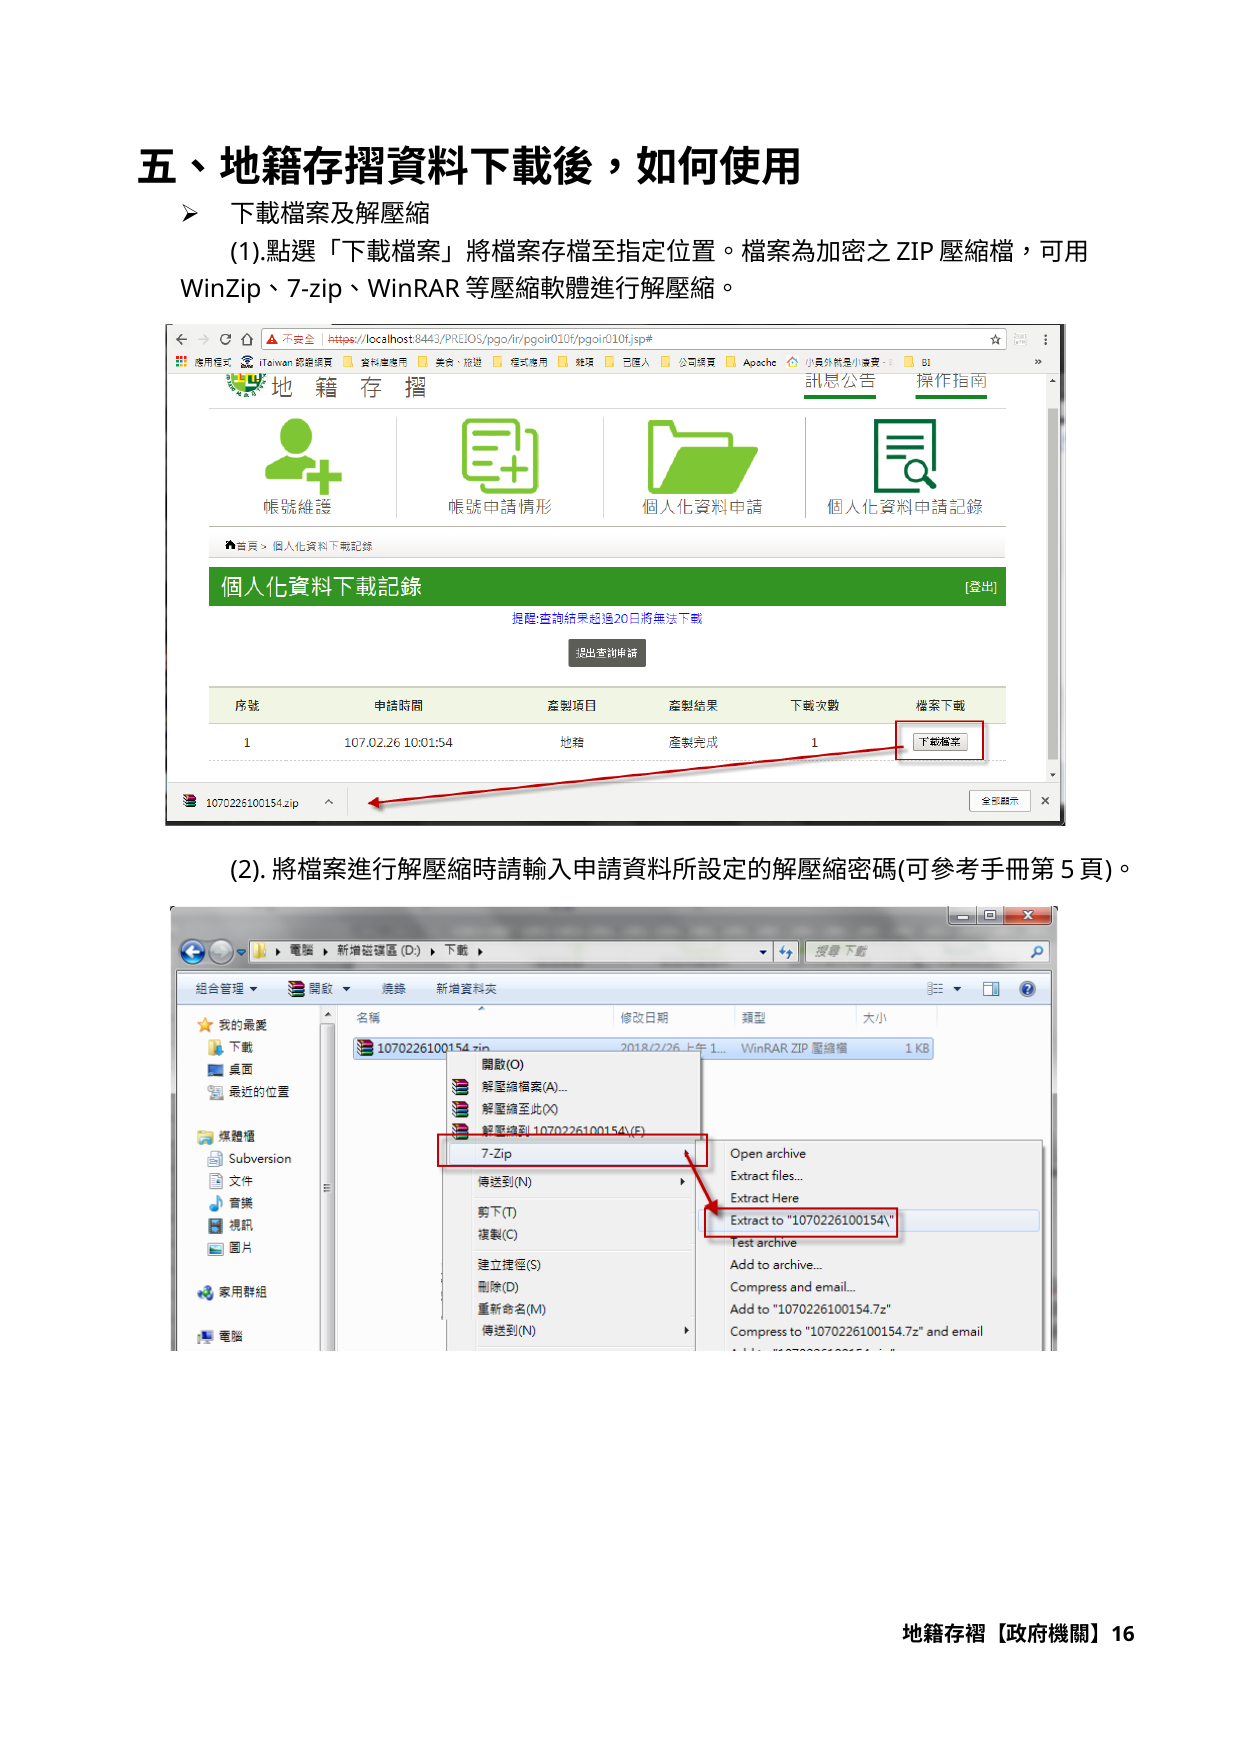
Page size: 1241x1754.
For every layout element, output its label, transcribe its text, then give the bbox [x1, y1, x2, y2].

picture [165, 324, 1066, 826]
subtitle 五、地籍存摺資料下載後，如何使用 [136, 133, 1134, 193]
picture [165, 905, 1066, 1351]
list 下載檔案及解壓縮 [180, 193, 1134, 231]
text (1).點選「下載檔案」將檔案存檔至指定位置。檔案為加密之ZIP壓縮檔，可用WinZip、7-zip、WinRAR等壓縮軟體進行解壓縮。 [180, 231, 1134, 306]
text (2). 將檔案進行解壓縮時請輸入申請資料所設定的解壓縮密碼(可參考手冊第5頁)。 [180, 849, 1134, 887]
